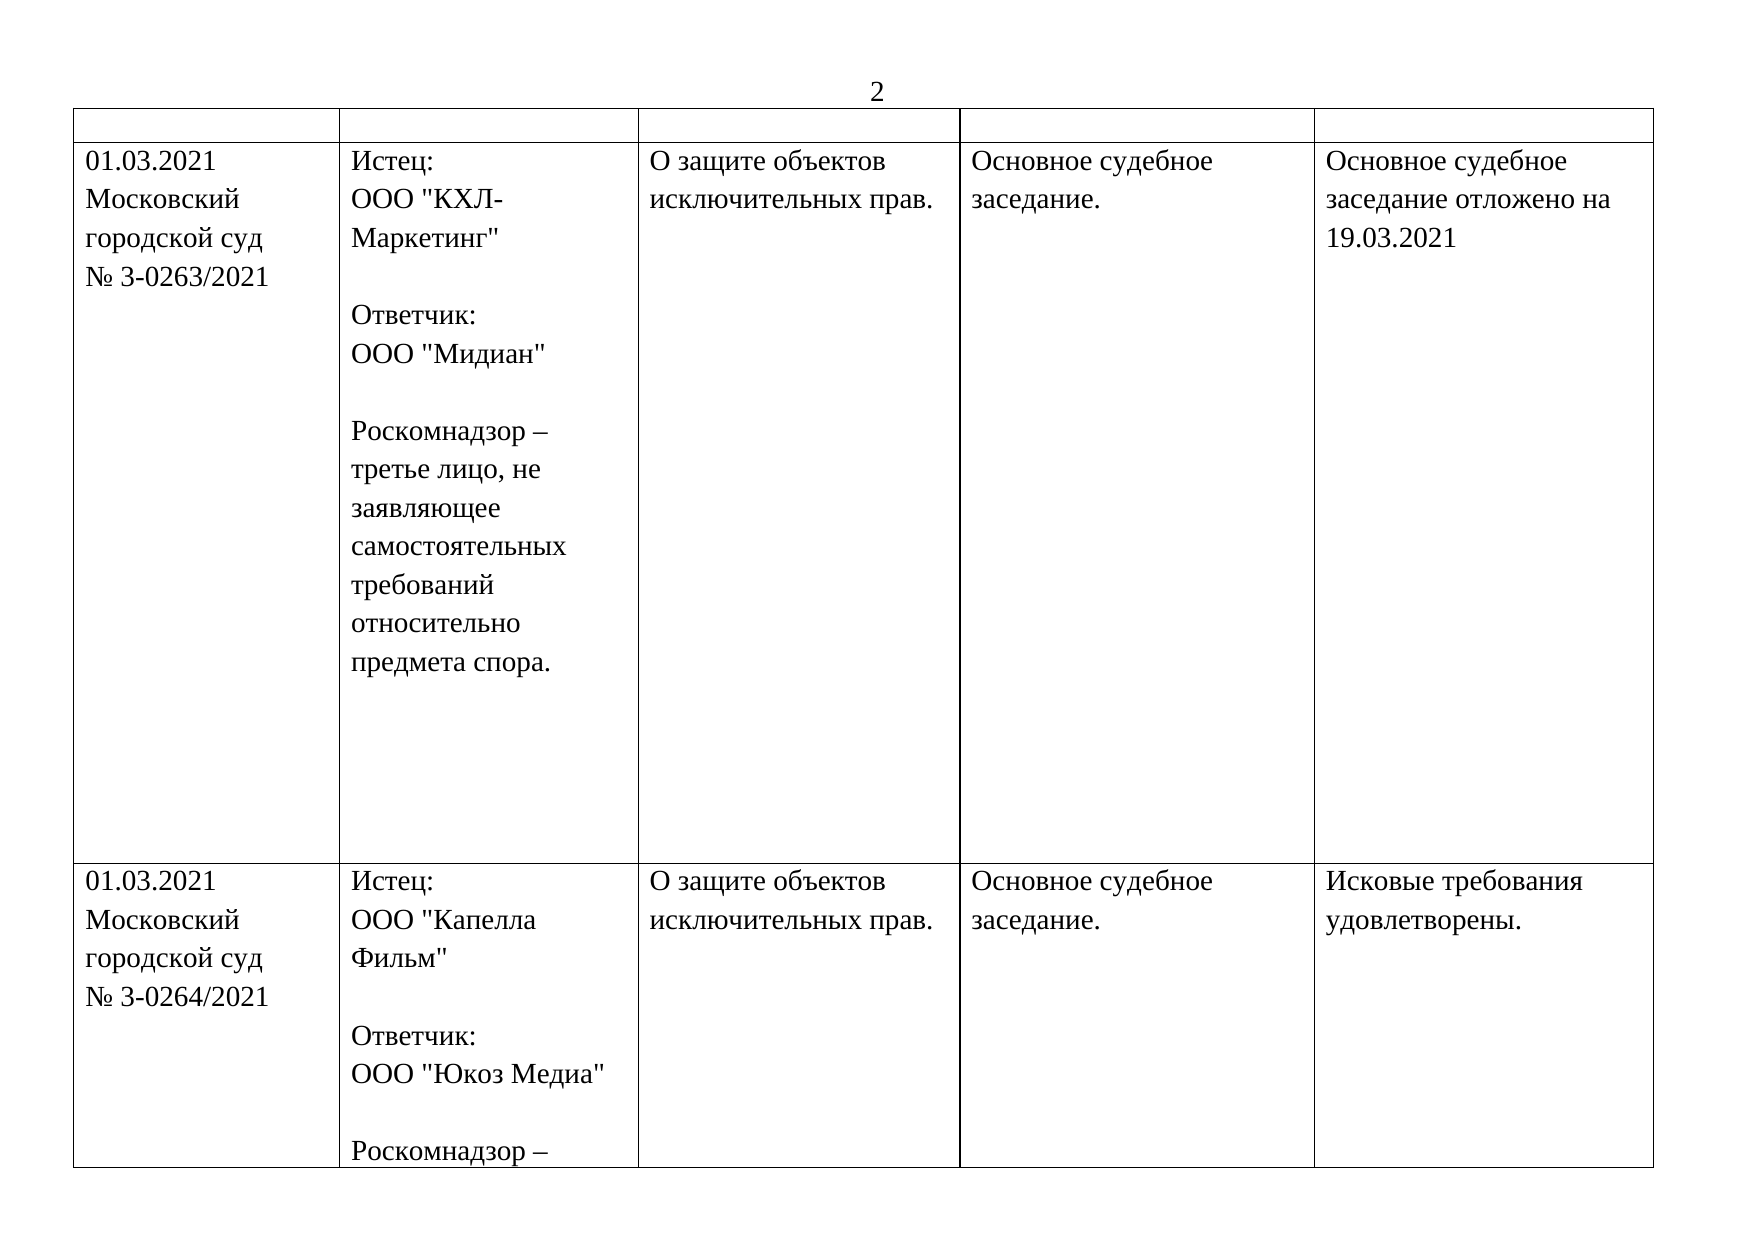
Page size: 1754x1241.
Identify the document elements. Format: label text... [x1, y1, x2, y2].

table_cell О защите объектов исключительных прав. [639, 143, 959, 862]
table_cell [74, 864, 339, 1167]
table_cell Основное судебное заседание. [961, 143, 1314, 862]
table_cell 01.03.2021 Московский городской суд № 3-0263/2021 [74, 143, 339, 862]
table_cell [74, 109, 339, 142]
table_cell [1315, 864, 1653, 1167]
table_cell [639, 109, 959, 142]
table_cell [340, 109, 638, 142]
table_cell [340, 864, 638, 1167]
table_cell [639, 864, 959, 1167]
table_cell Основное судебное заседание отложено на 19.03.2021 [1315, 143, 1653, 862]
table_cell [1315, 109, 1653, 142]
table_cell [961, 109, 1314, 142]
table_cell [961, 864, 1314, 1167]
table_cell Истец: ООО "КХЛ-Маркетинг" Ответчик: ООО "Мидиан" Роскомнадзор – третье лицо, не заявляющее самостоятельных требований относительно предмета спора. [340, 143, 638, 862]
